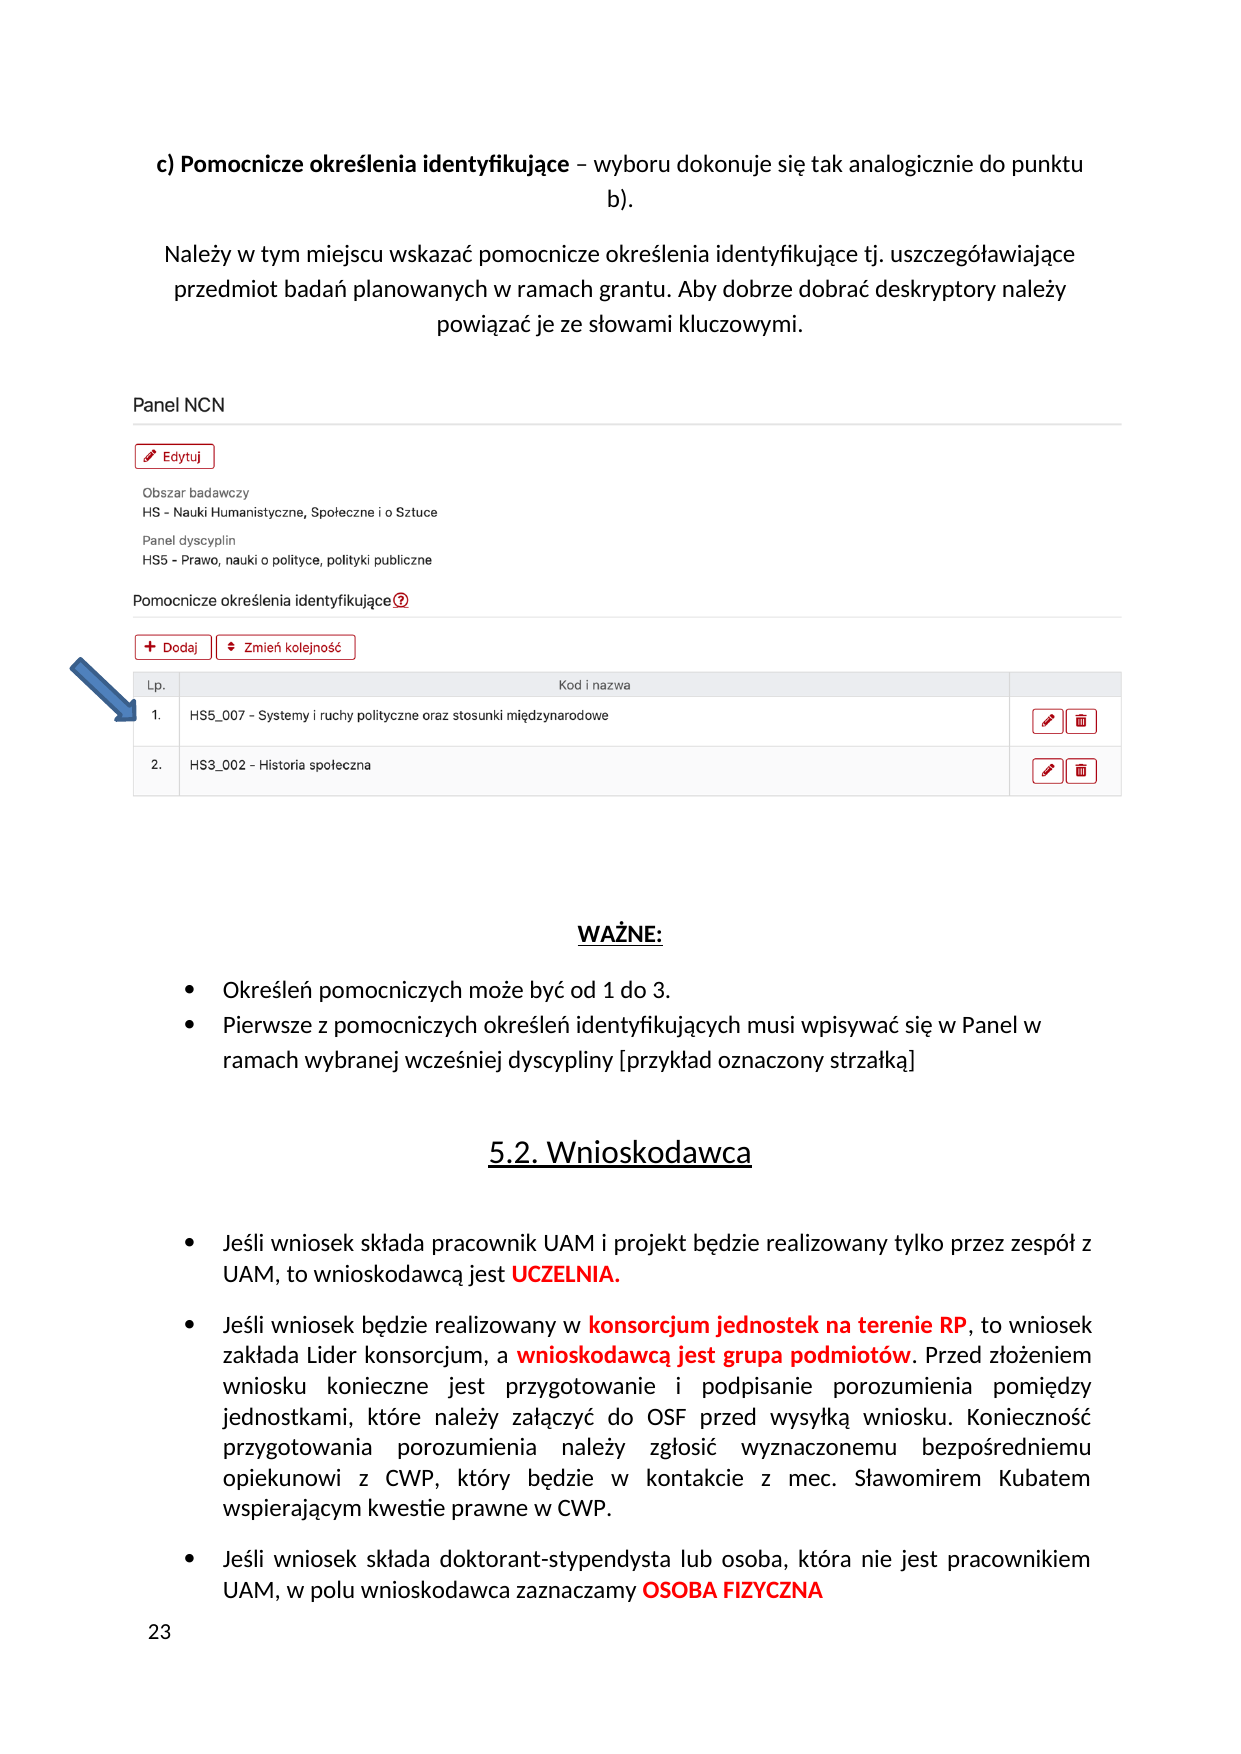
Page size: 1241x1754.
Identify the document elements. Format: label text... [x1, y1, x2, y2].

text WAŻNE: [148, 918, 1092, 949]
picture [105, 380, 1171, 833]
list Określeń pomocniczych może być od 1 do 3. [185, 974, 1092, 1005]
list Pierwsze z pomocniczych określeń identyfikujących musi wpisywać się w Panel w ramach wybranej wcześniej dyscypliny [przykład oznaczony strzałką] [185, 1009, 1092, 1075]
list Jeśli wniosek składa doktorant-stypendysta lub osoba, która nie jest pracownikiem UAM, w polu wnioskodawca zaznaczamy OSOBA FIZYCZNA [185, 1544, 1092, 1605]
text c) Pomocnicze określenia identyfikujące – wyboru dokonuje się tak analogicznie do punktu b). [148, 148, 1092, 213]
list Jeśli wniosek będzie realizowany w konsorcjum jednostek na terenie RP, to wniosek zakłada Lider konsorcjum, a wnioskodawcą jest grupa podmiotów. Przed złożeniem wniosku konieczne jest przygotowanie i podpisanie porozumienia pomiędzy jednostkami, które należy załączyć do OSF przed wysyłką wniosku. Konieczność przygotowania porozumienia należy zgłosić wyznaczonemu bezpośredniemu opiekunowi z CWP, który będzie w kontakcie z mec. Sławomirem Kubatem wspierającym kwestie prawne w CWP. [185, 1309, 1092, 1523]
subtitle 5.2. Wnioskodawca [148, 1131, 1092, 1171]
text Należy w tym miejscu wskazać pomocnicze określenia identyfikujące tj. uszczegóławiające przedmiot badań planowanych w ramach grantu. Aby dobrze dobrać deskryptory należy powiązać je ze słowami kluczowymi. [148, 238, 1092, 339]
list Jeśli wniosek składa pracownik UAM i projekt będzie realizowany tylko przez zespół z UAM, to wnioskodawcą jest UCZELNIA. [185, 1227, 1092, 1288]
